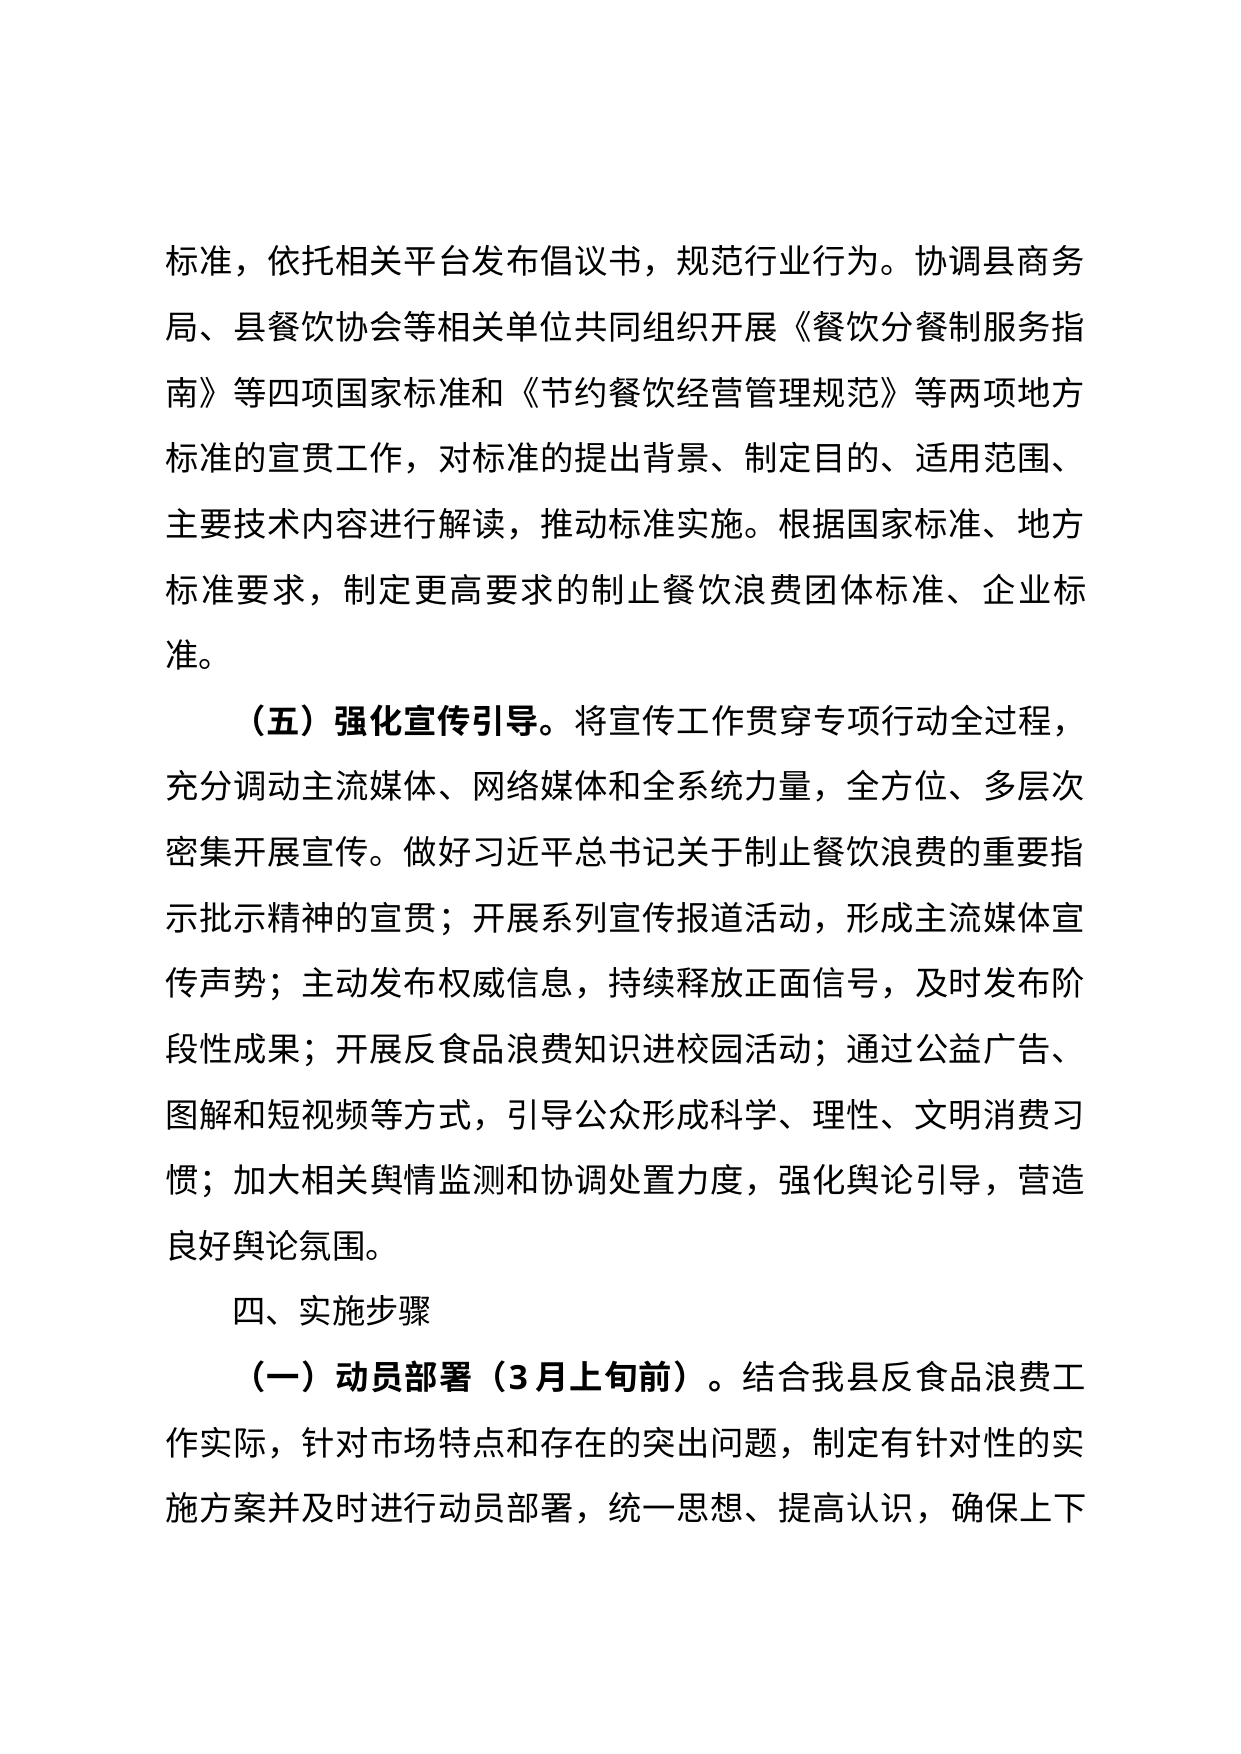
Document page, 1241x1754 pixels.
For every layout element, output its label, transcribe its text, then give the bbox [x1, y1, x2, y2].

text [165, 227, 1087, 686]
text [165, 1342, 1087, 1539]
text （五）强化宣传引导。将宣传工作贯穿专项行动全过程，充分调动主流媒体、网络媒体和全系统力量，全方位、多层次密集开展宣传。做好习近平总书记关于制止餐饮浪费的重要指示批示精神的宣贯；开展系列宣传报道活动，形成主流媒体宣传声势；主动发布权威信息，持续释放正面信号，及时发布阶段性成果；开展反食品浪费知识进校园活动；通过公益广告、图解和短视频等方式，引导公众形成科学、理性、文明消费习惯；加大相关舆情监测和协调处置力度，强化舆论引导，营造良好舆论氛围。 [165, 686, 1087, 1277]
text 四、实施步骤 [165, 1277, 1087, 1342]
